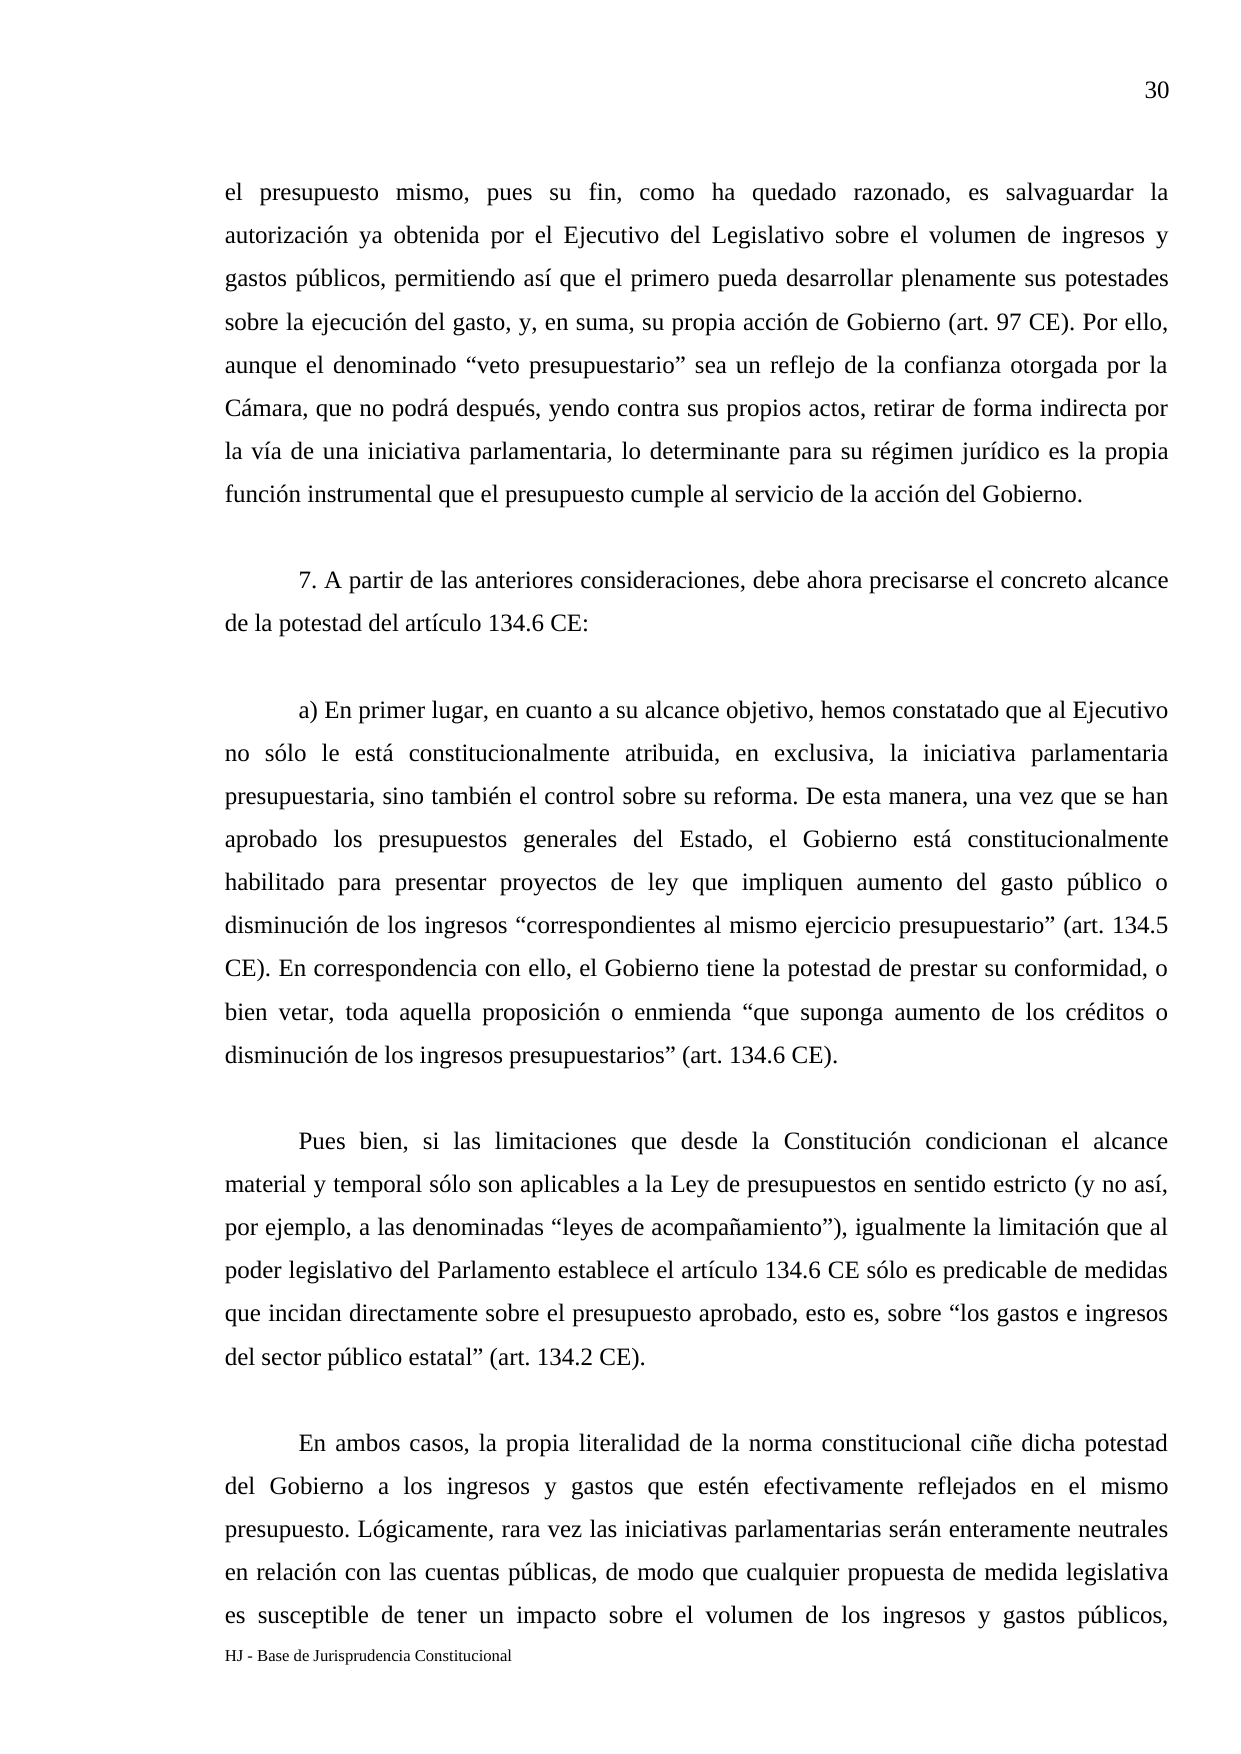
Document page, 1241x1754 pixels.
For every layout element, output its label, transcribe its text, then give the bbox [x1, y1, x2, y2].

text 7. A partir de las anteriores consideraciones, debe ahora precisarse el concreto alcance de la potestad del artículo 134.6 CE: [224, 565, 1169, 637]
text a) En primer lugar, en cuanto a su alcance objetivo, hemos constatado que al Ejecutivo no sólo le está constitucionalmente atribuida, en exclusiva, la iniciativa parlamentaria presupuestaria, sino también el control sobre su reforma. De esta manera, una vez que se han aprobado los presupuestos generales del Estado, el Gobierno está constitucionalmente habilitado para presentar proyectos de ley que impliquen aumento del gasto público o disminución de los ingresos “correspondientes al mismo ejercicio presupuestario” (art. 134.5 CE). En correspondencia con ello, el Gobierno tiene la potestad de prestar su conformidad, o bien vetar, toda aquella proposición o enmienda “que suponga aumento de los créditos o disminución de los ingresos presupuestarios” (art. 134.6 CE). [224, 695, 1169, 1068]
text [224, 177, 1169, 508]
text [224, 1428, 1169, 1629]
text Pues bien, si las limitaciones que desde la Constitución condicionan el alcance material y temporal sólo son aplicables a la Ley de presupuestos en sentido estricto (y no así, por ejemplo, a las denominadas “leyes de acompañamiento”), igualmente la limitación que al poder legislativo del Parlamento establece el artículo 134.6 CE sólo es predicable de medidas que incidan directamente sobre el presupuesto aprobado, esto es, sobre “los gastos e ingresos del sector público estatal” (art. 134.2 CE). [224, 1126, 1169, 1370]
